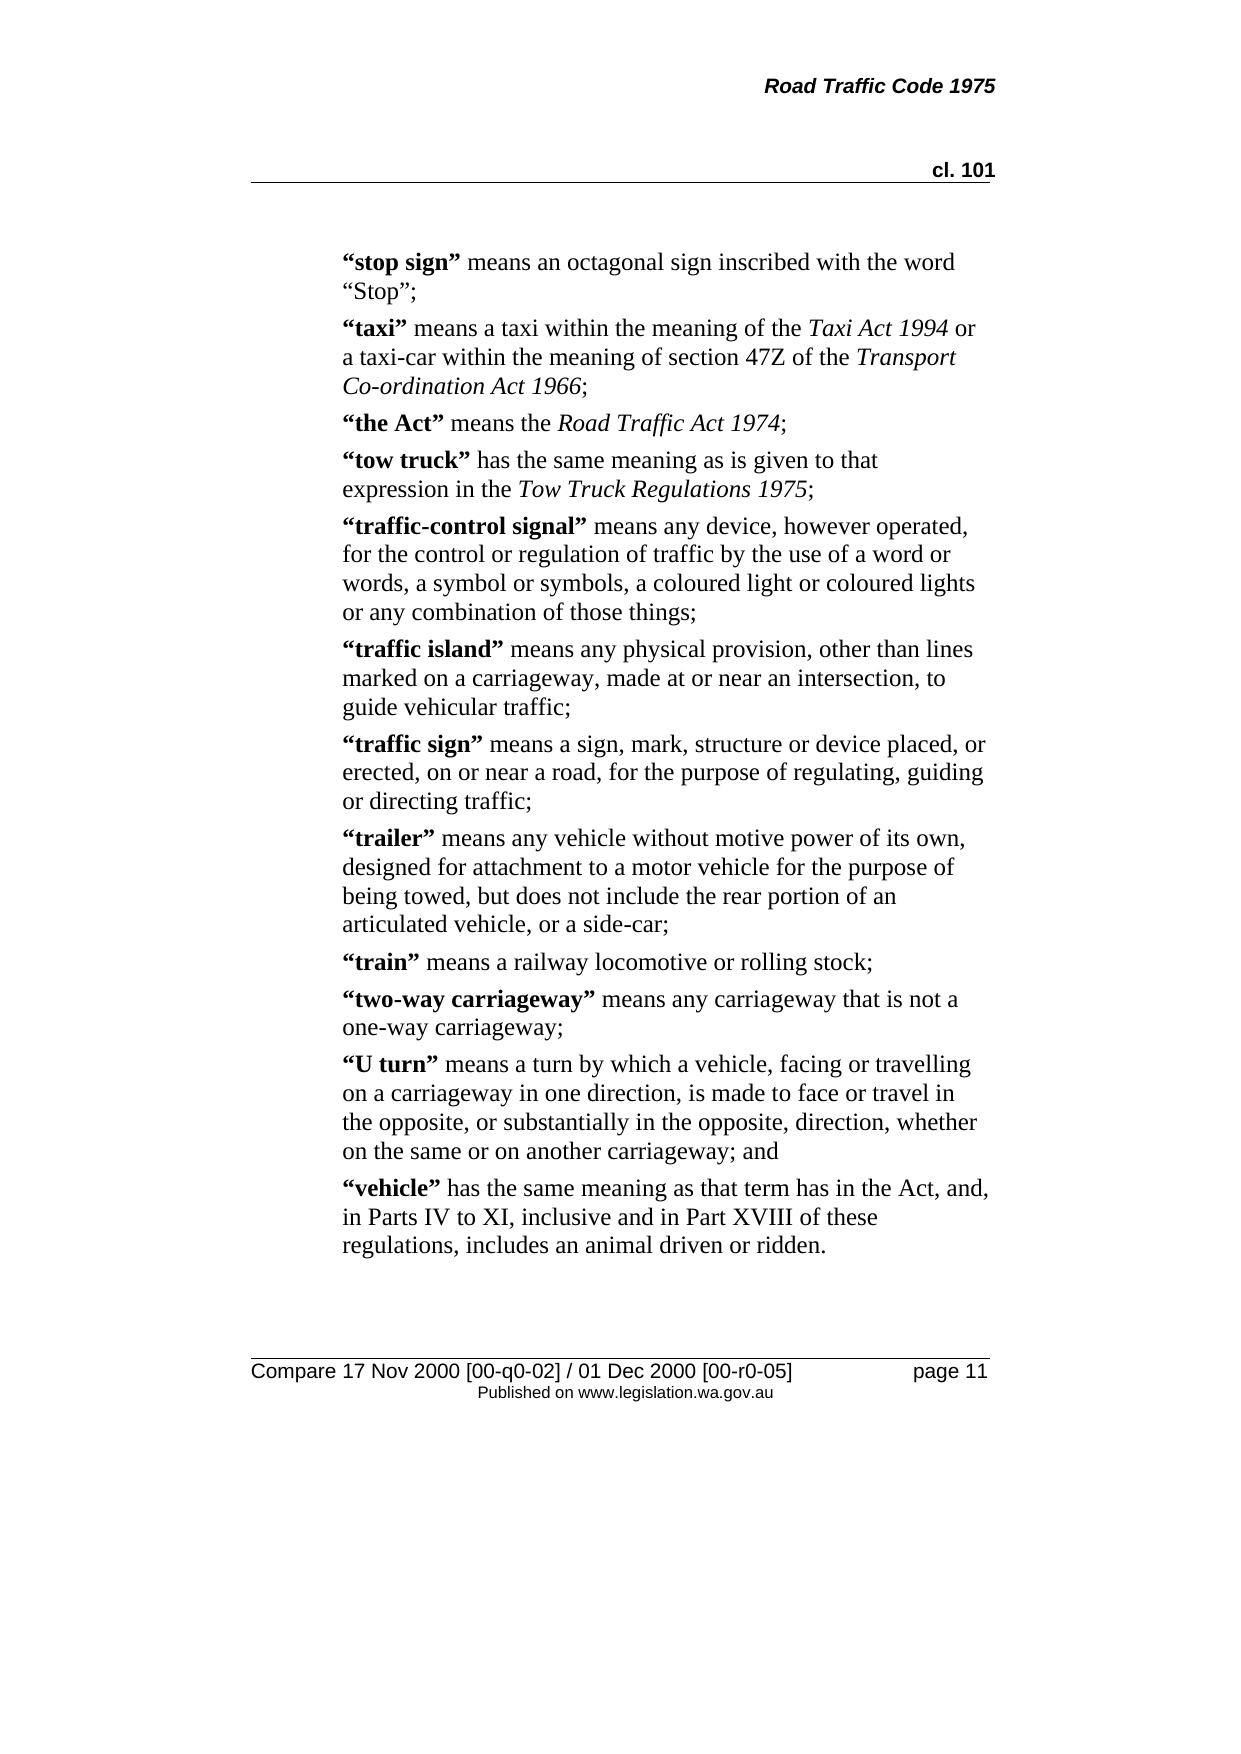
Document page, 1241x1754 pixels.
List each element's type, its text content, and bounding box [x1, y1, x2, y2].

text “two-way carriageway” means any carriageway that is not a one-way carriageway; [251, 984, 990, 1041]
text “vehicle” has the same meaning as that term has in the Act, and, in Parts IV to XI, inclusive and in Part XVIII of these regulations, includes an animal driven or ridden. [251, 1173, 990, 1259]
text “traffic island” means any physical provision, other than lines marked on a carriageway, made at or near an intersection, to guide vehicular traffic; [251, 634, 990, 720]
text “taxi” means a taxi within the meaning of the Taxi Act 1994 or a taxi-car within the meaning of section 47Z of the Transport Co-ordination Act 1966; [251, 313, 990, 399]
text “traffic sign” means a sign, mark, structure or device placed, or erected, on or near a road, for the purpose of regulating, guiding or directing traffic; [251, 729, 990, 815]
text “trailer” means any vehicle without motive power of its own, designed for attachment to a motor vehicle for the purpose of being towed, but does not include the rear portion of an articulated vehicle, or a side-car; [251, 823, 990, 938]
text “traffic-control signal” means any device, however operated, for the control or regulation of traffic by the use of a word or words, a symbol or symbols, a coloured light or coloured lights or any combination of those things; [251, 511, 990, 626]
text “the Act” means the Road Traffic Act 1974; [251, 408, 990, 437]
text “tow truck” has the same meaning as is given to that expression in the Tow Truck Regulations 1975; [251, 445, 990, 502]
text “stop sign” means an octagonal sign inscribed with the word “Stop”; [251, 247, 990, 305]
text “train” means a railway locomotive or rolling stock; [251, 947, 990, 975]
text “U turn” means a turn by which a vehicle, facing or travelling on a carriageway in one direction, is made to face or travel in the opposite, or substantially in the opposite, direction, whether on the same or on another carriageway; and [251, 1049, 990, 1164]
